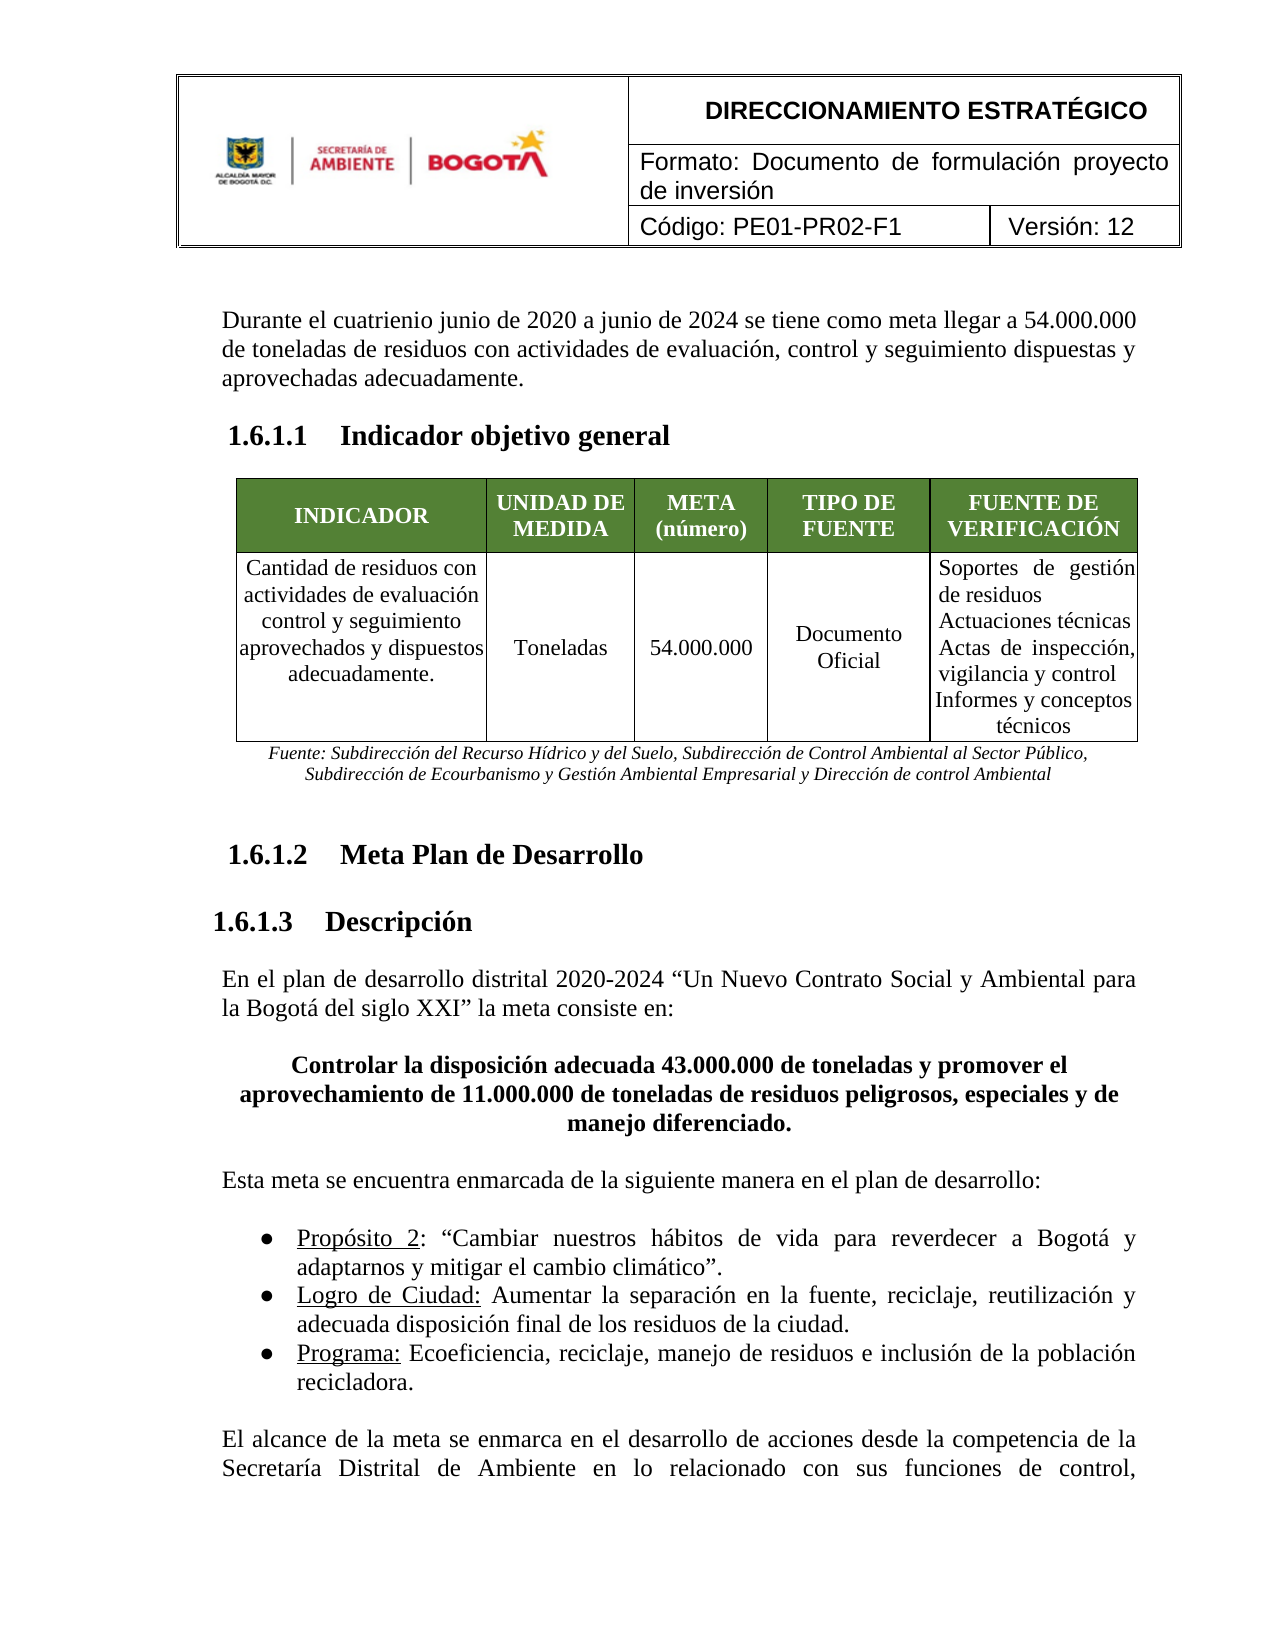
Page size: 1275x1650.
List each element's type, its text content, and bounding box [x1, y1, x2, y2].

table_header FUENTE DE VERIFICACIÓN [931, 479, 1137, 552]
list Meta Plan de Desarrollo [227, 837, 1137, 871]
table_cell Documento Oficial [768, 553, 929, 741]
table_cell Toneladas [487, 553, 634, 741]
text En el plan de desarrollo distrital 2020-2024 “Un Nuevo Contrato Social y Ambiental para la Bogotá del siglo XXI” la meta consiste en: [222, 964, 1137, 1022]
table_header UNIDAD DE MEDIDA [487, 479, 634, 552]
table_header TIPO DE FUENTE [768, 479, 929, 552]
table_cell Cantidad de residuos con actividades de evaluación control y seguimiento aprovechados y dispuestos adecuadamente. [237, 553, 486, 741]
table_cell Soportes de gestión de residuos Actuaciones técnicas Actas de inspección, vigilancia y control Informes y conceptos técnicos [931, 553, 1137, 741]
list Logro de Ciudad: Aumentar la separación en la fuente, reciclaje, reutilización y adecuada disposición final de los residuos de la ciudad. [259, 1281, 1137, 1338]
text Esta meta se encuentra enmarcada de la siguiente manera en el plan de desarrollo: [222, 1166, 1137, 1194]
text Durante el cuatrienio junio de 2020 a junio de 2024 se tiene como meta llegar a 54.000.000 de toneladas de residuos con actividades de evaluación, control y seguimiento dispuestas y aprovechadas adecuadamente. [222, 306, 1137, 392]
list Descripción [212, 904, 1137, 938]
text Controlar la disposición adecuada 43.000.000 de toneladas y promover el aprovechamiento de 11.000.000 de toneladas de residuos peligrosos, especiales y de manejo diferenciado. [222, 1051, 1137, 1137]
list Propósito 2: “Cambiar nuestros hábitos de vida para reverdecer a Bogotá y adaptarnos y mitigar el cambio climático”. [259, 1223, 1137, 1281]
text Fuente: Subdirección del Recurso Hídrico y del Suelo, Subdirección de Control Ambiental al Sector Público, Subdirección de Ecourbanismo y Gestión Ambiental Empresarial y Dirección de control Ambiental [222, 742, 1137, 785]
table_header META (número) [635, 479, 767, 552]
picture [189, 102, 580, 219]
list Programa: Ecoeficiencia, reciclaje, manejo de residuos e inclusión de la población recicladora. [259, 1338, 1137, 1396]
table_header INDICADOR [237, 479, 486, 552]
table_cell 54.000.000 [635, 553, 767, 741]
list Indicador objetivo general [227, 418, 1137, 452]
